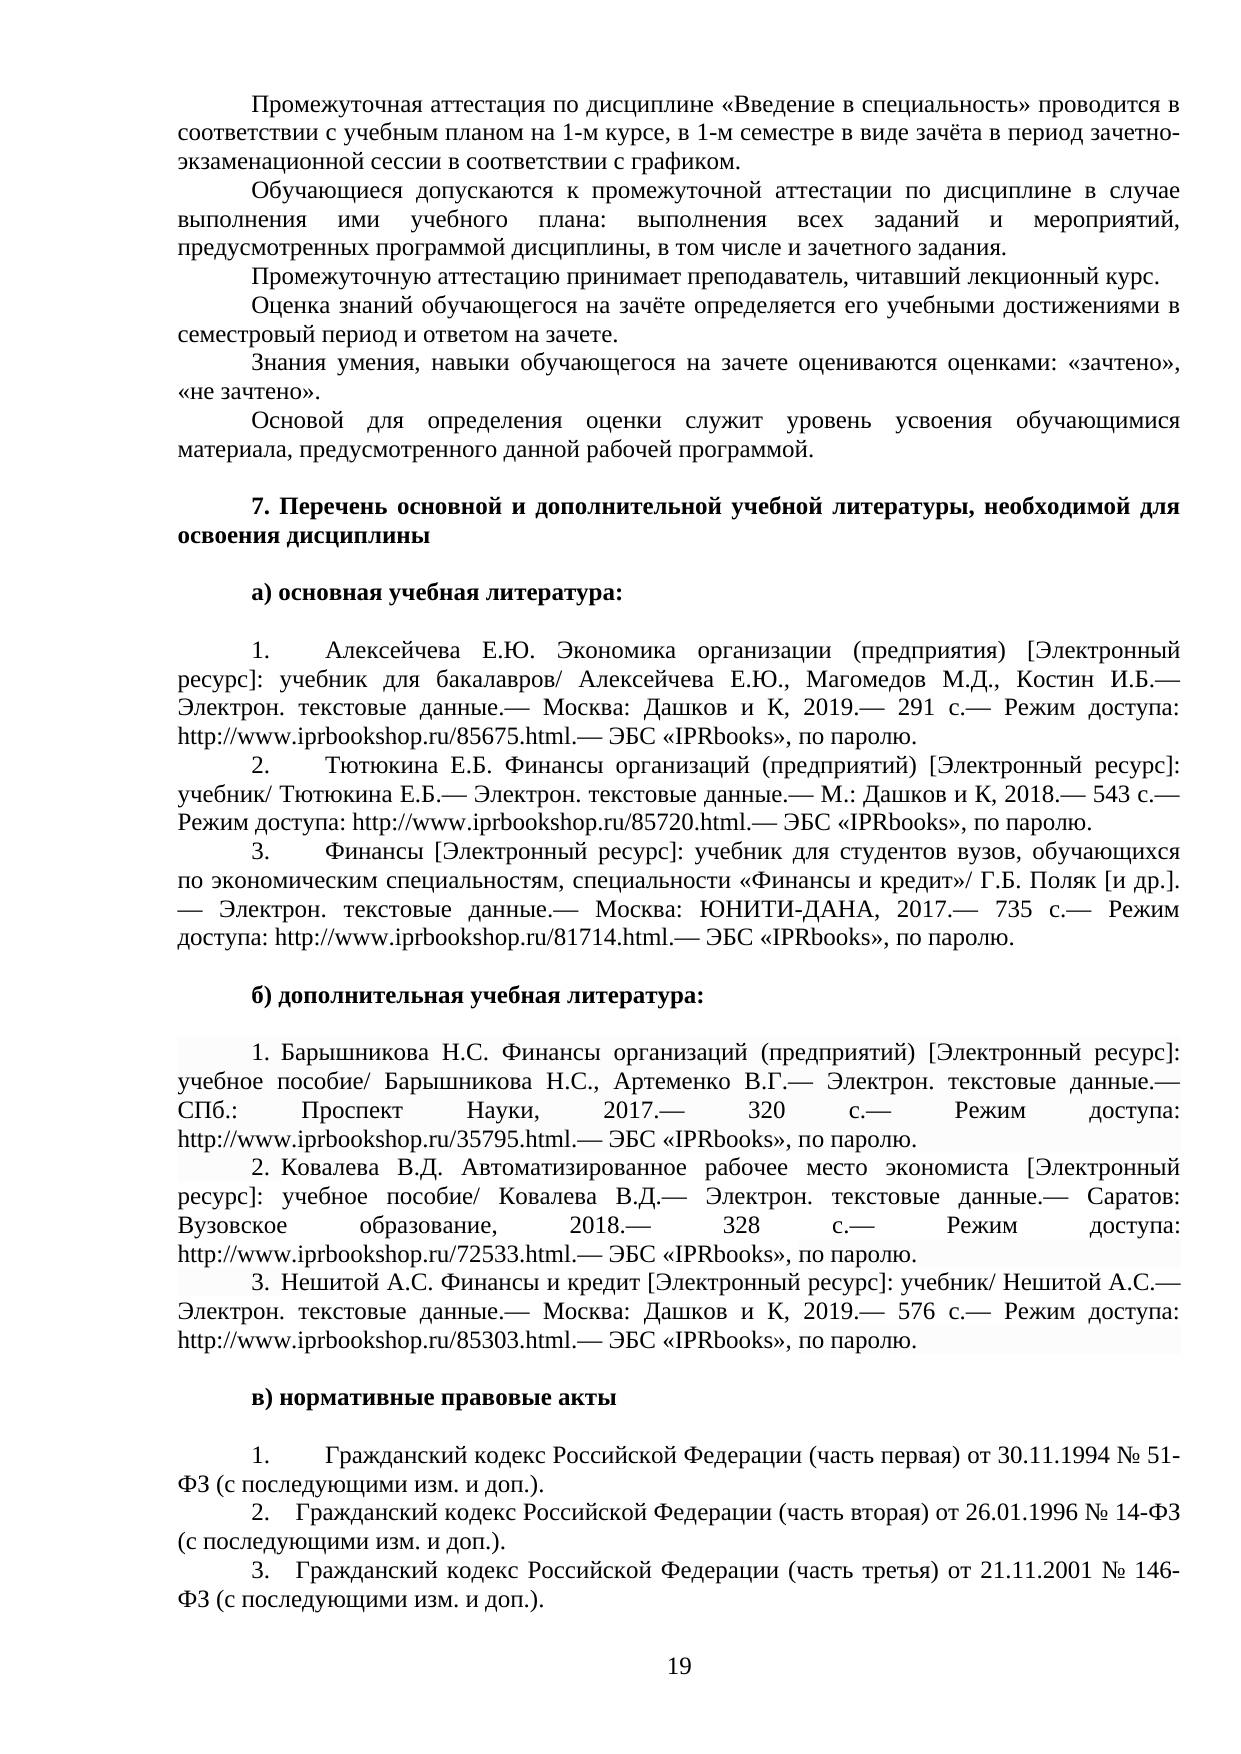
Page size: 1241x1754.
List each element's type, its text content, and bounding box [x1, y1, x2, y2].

text б) дополнительная учебная литература: [177, 980, 1181, 1009]
list Гражданский кодекс Российской Федерации (часть вторая) от 26.01.1996 № 14-ФЗ (с последующими изм. и доп.). [177, 1497, 1181, 1555]
list Гражданский кодекс Российской Федерации (часть первая) от 30.11.1994 № 51-ФЗ (с последующими изм. и доп.). [177, 1440, 1181, 1497]
list Тютюкина Е.Б. Финансы организаций (предприятий) [Электронный ресурс]: учебник/ Тютюкина Е.Б.— Электрон. текстовые данные.— М.: Дашков и К, 2018.— 543 c.— Режим доступа: http://www.iprbookshop.ru/85720.html.— ЭБС «IPRbooks», по паролю. [177, 750, 1181, 836]
text Промежуточная аттестация по дисциплине «Введение в специальность» проводится в соответствии с учебным планом на 1-м курсе, в 1-м семестре в виде зачёта в период зачетно-экзаменационной сессии в соответствии с графиком. [177, 89, 1181, 175]
list Финансы [Электронный ресурс]: учебник для студентов вузов, обучающихся по экономическим специальностям, специальности «Финансы и кредит»/ Г.Б. Поляк [и др.].— Электрон. текстовые данные.— Москва: ЮНИТИ-ДАНА, 2017.— 735 c.— Режим доступа: http://www.iprbookshop.ru/81714.html.— ЭБС «IPRbooks», по паролю. [177, 922, 1181, 951]
text Промежуточную аттестацию принимает преподаватель, читавший лекционный курс. [177, 261, 1181, 290]
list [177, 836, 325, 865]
list Нешитой А.С. Финансы и кредит [Электронный ресурс]: учебник/ Нешитой А.С.— Электрон. текстовые данные.— Москва: Дашков и К, 2019.— 576 c.— Режим доступа: http://www.iprbookshop.ru/85303.html.— ЭБС «IPRbooks», по паролю. [177, 1267, 1181, 1296]
text Оценка знаний обучающегося на зачёте определяется его учебными достижениями в семестровый период и ответом на зачете. [177, 290, 1181, 347]
list Гражданский кодекс Российской Федерации (часть третья) от 21.11.2001 № 146-ФЗ (с последующими изм. и доп.). [177, 1555, 1181, 1612]
text Обучающиеся допускаются к промежуточной аттестации по дисциплине в случае выполнения ими учебного плана: выполнения всех заданий и мероприятий, предусмотренных программой дисциплины, в том числе и зачетного задания. [177, 175, 1181, 261]
list Барышникова Н.С. Финансы организаций (предприятий) [Электронный ресурс]: учебное пособие/ Барышникова Н.С., Артеменко В.Г.— Электрон. текстовые данные.— СПб.: Проспект Науки, 2017.— 320 c.— Режим доступа: http://www.iprbookshop.ru/35795.html.— ЭБС «IPRbooks», по паролю. [177, 1037, 1181, 1152]
text Знания умения, навыки обучающегося на зачете оцениваются оценками: «зачтено», «не зачтено». [177, 347, 1181, 405]
text а) основная учебная литература: [177, 577, 1181, 606]
text в) нормативные правовые акты [177, 1382, 1181, 1411]
list Ковалева В.Д. Автоматизированное рабочее место экономиста [Электронный ресурс]: учебное пособие/ Ковалева В.Д.— Электрон. текстовые данные.— Саратов: Вузовское образование, 2018.— 328 c.— Режим доступа: http://www.iprbookshop.ru/72533.html.— ЭБС «IPRbooks», по паролю. [177, 1152, 1181, 1181]
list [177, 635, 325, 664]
subtitle 7. Перечень основной и дополнительной учебной литературы, необходимой для освоения дисциплины [177, 491, 1181, 549]
text Основой для определения оценки служит уровень усвоения обучающимися материала, предусмотренного данной рабочей программой. [177, 405, 1181, 462]
